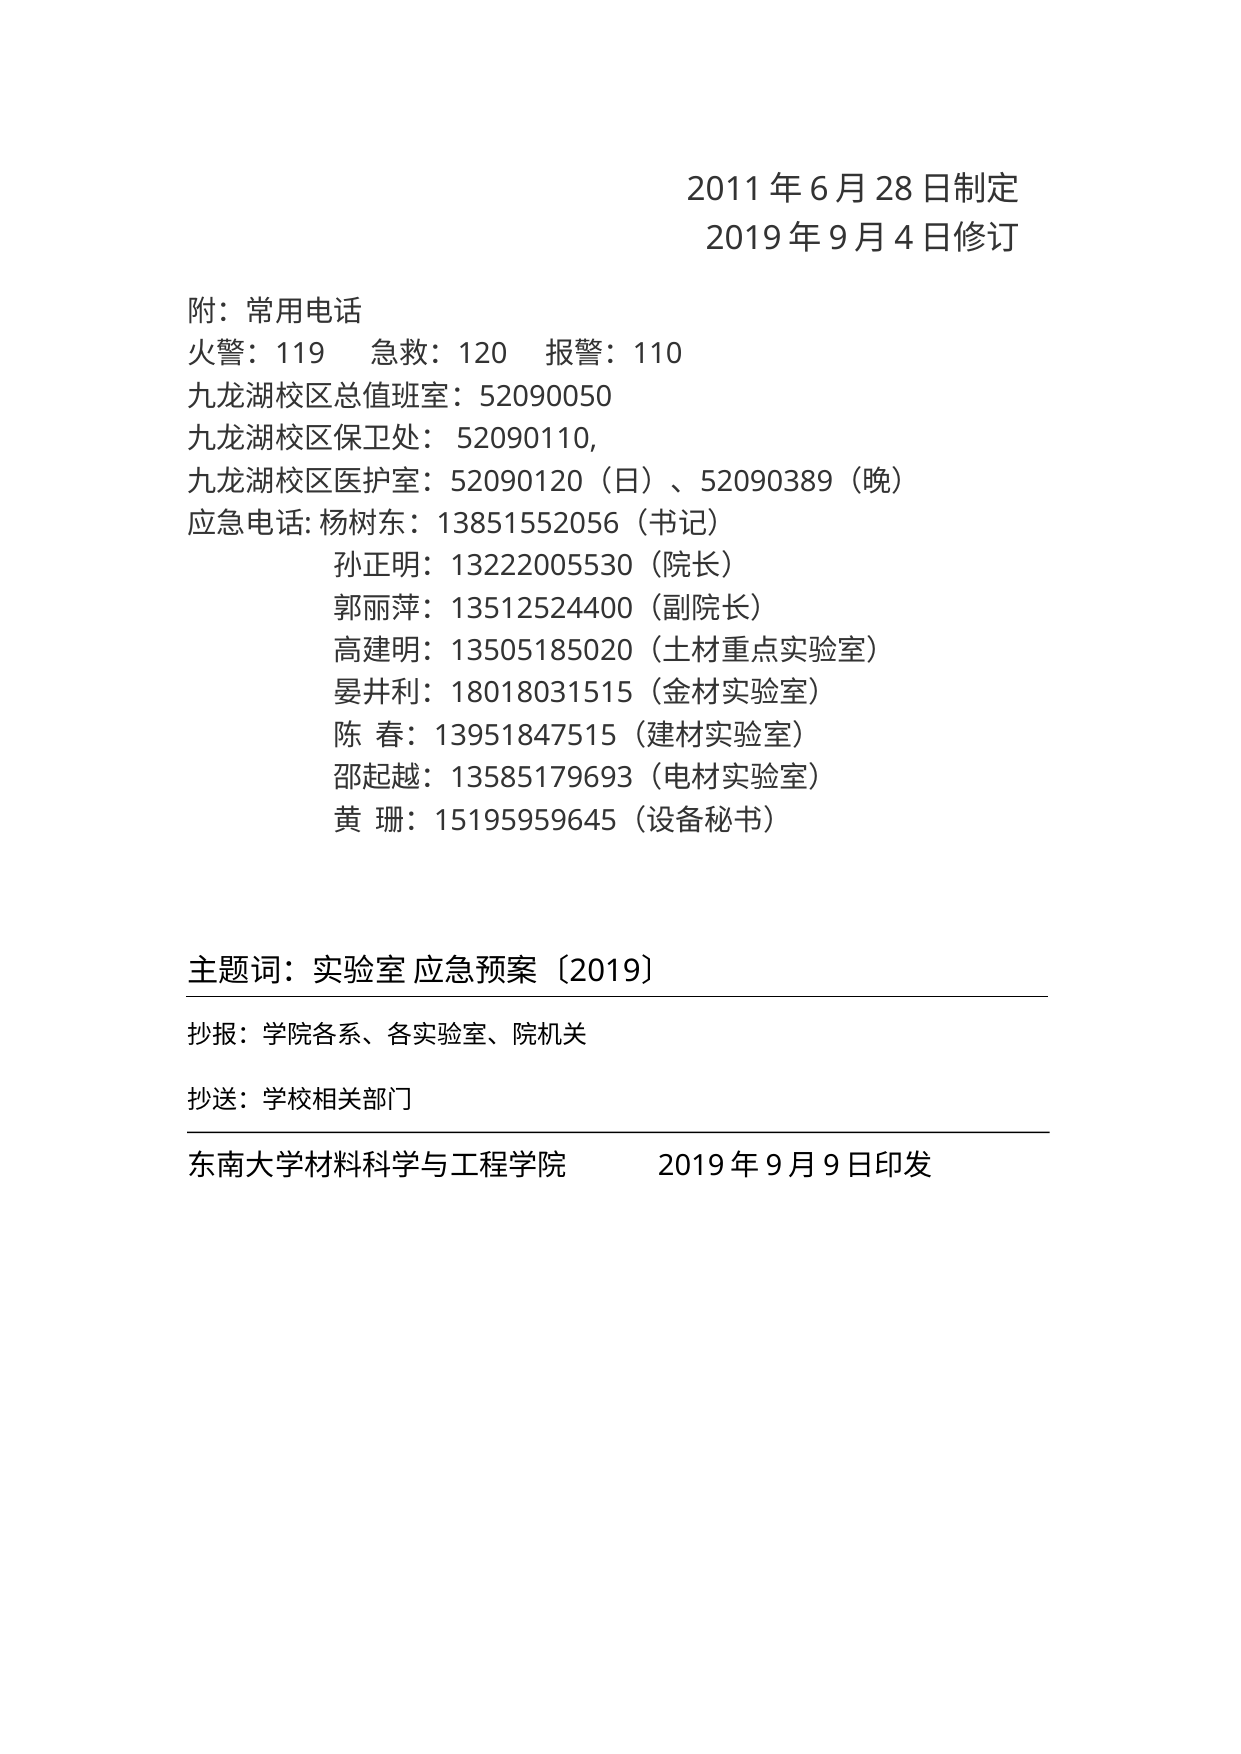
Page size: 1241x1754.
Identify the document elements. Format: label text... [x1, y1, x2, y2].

text 陈 春：13951847515（建材实验室） [187, 711, 1053, 754]
text 黄 珊：15195959645（设备秘书） [187, 796, 1053, 839]
text 主题词：实验室 应急预案〔2019〕 [187, 935, 1053, 1000]
text 2019年9月4日修订 [187, 210, 1020, 259]
text 2011年6月28日制定 [187, 162, 1020, 210]
text 九龙湖校区保卫处： 52090110, [187, 415, 1053, 457]
text 郭丽萍：13512524400（副院长） [187, 584, 1053, 627]
text 高建明：13505185020（土材重点实验室） [187, 627, 1053, 669]
text 晏井利：18018031515（金材实验室） [187, 669, 1053, 711]
text 九龙湖校区医护室：52090120（日）、52090389（晚） [187, 457, 1053, 499]
text 火警：119 急救：120 报警：110 [187, 330, 1053, 372]
text 邵起越：13585179693（电材实验室） [187, 754, 1053, 796]
text 应急电话: 杨树东：13851552056（书记） [187, 499, 1053, 542]
text 抄报：学院各系、各实验室、院机关 [187, 1000, 1053, 1065]
text 东南大学材料科学与工程学院 2019年9月9日印发 [187, 1130, 1053, 1195]
text 孙正明：13222005530（院长） [187, 542, 1053, 584]
text 附：常用电话 [187, 288, 1053, 330]
text 九龙湖校区总值班室：52090050 [187, 372, 1053, 415]
text 抄送：学校相关部门 [187, 1065, 1053, 1130]
